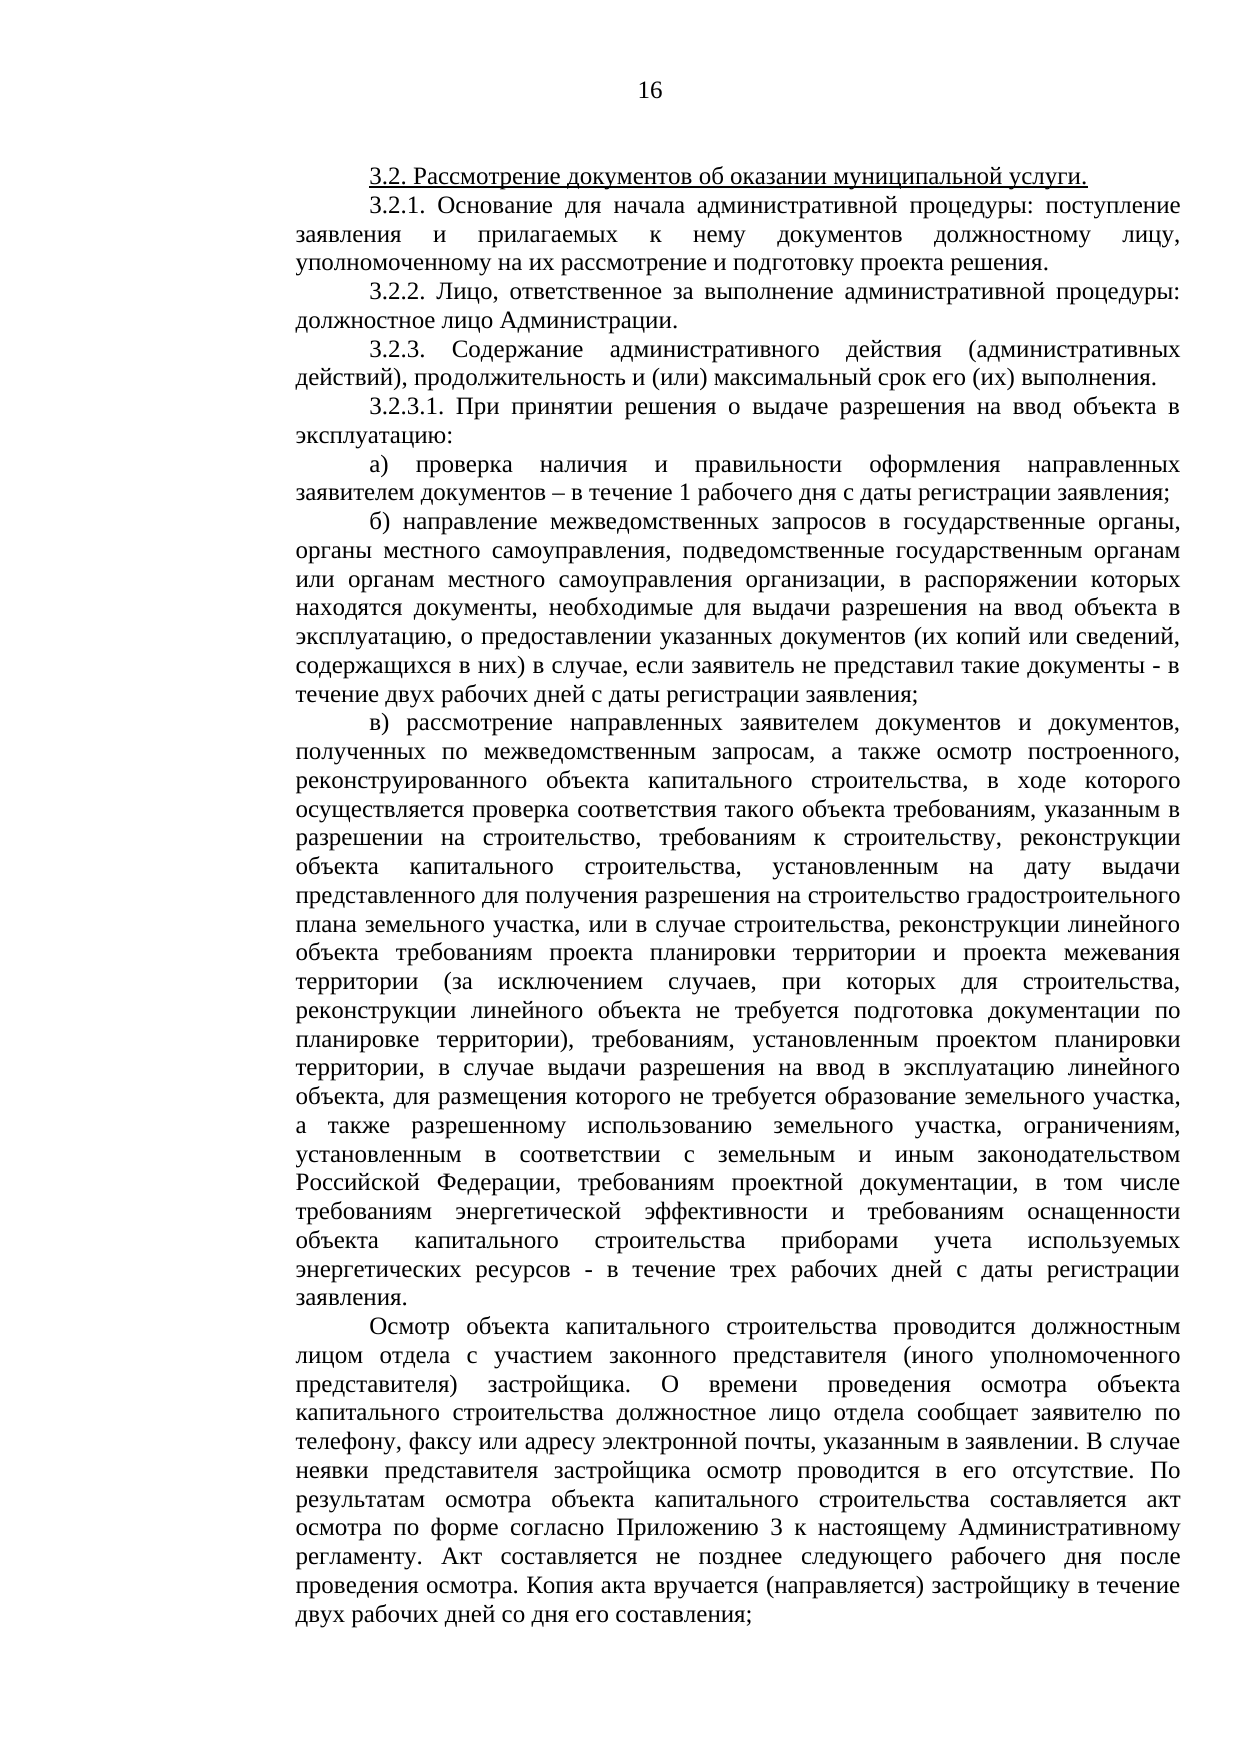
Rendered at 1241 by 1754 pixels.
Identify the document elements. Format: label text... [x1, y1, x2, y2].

text а) проверка наличия и правильности оформления направленных заявителем документов – в течение 1 рабочего дня с даты регистрации заявления; [295, 449, 1181, 506]
text 3.2. Рассмотрение документов об оказании муниципальной услуги. [295, 161, 1181, 190]
text 3.2.2. Лицо, ответственное за выполнение административной процедуры: должностное лицо Администрации. [295, 276, 1181, 334]
text 3.2.3. Содержание административного действия (административных действий), продолжительность и (или) максимальный срок его (их) выполнения. [295, 334, 1181, 391]
text б) направление межведомственных запросов в государственные органы, органы местного самоуправления, подведомственные государственным органам или органам местного самоуправления организации, в распоряжении которых находятся документы, необходимые для выдачи разрешения на ввод объекта в эксплуатацию, о предоставлении указанных документов (их копий или сведений, содержащихся в них) в случае, если заявитель не представил такие документы - в течение двух рабочих дней с даты регистрации заявления; [295, 506, 1181, 707]
text 3.2.3.1. При принятии решения о выдаче разрешения на ввод объекта в эксплуатацию: [295, 391, 1181, 449]
text в) рассмотрение направленных заявителем документов и документов, полученных по межведомственным запросам, а также осмотр построенного, реконструированного объекта капитального строительства, в ходе которого осуществляется проверка соответствия такого объекта требованиям, указанным в разрешении на строительство, требованиям к строительству, реконструкции объекта капитального строительства, установленным на дату выдачи представленного для получения разрешения на строительство градостроительного плана земельного участка, или в случае строительства, реконструкции линейного объекта требованиям проекта планировки территории и проекта межевания территории (за исключением случаев, при которых для строительства, реконструкции линейного объекта не требуется подготовка документации по планировке территории), требованиям, установленным проектом планировки территории, в случае выдачи разрешения на ввод в эксплуатацию линейного объекта, для размещения которого не требуется образование земельного участка, а также разрешенному использованию земельного участка, ограничениям, установленным в соответствии с земельным и иным законодательством Российской Федерации, требованиям проектной документации, в том числе требованиям энергетической эффективности и требованиям оснащенности объекта капитального строительства приборами учета используемых энергетических ресурсов - в течение трех рабочих дней с даты регистрации заявления. [295, 707, 1181, 1311]
text Осмотр объекта капитального строительства проводится должностным лицом отдела с участием законного представителя (иного уполномоченного представителя) застройщика. О времени проведения осмотра объекта капитального строительства должностное лицо отдела сообщает заявителю по телефону, факсу или адресу электронной почты, указанным в заявлении. В случае неявки представителя застройщика осмотр проводится в его отсутствие. По результатам осмотра объекта капитального строительства составляется акт осмотра по форме согласно Приложению 3 к настоящему Административному регламенту. Акт составляется не позднее следующего рабочего дня после проведения осмотра. Копия акта вручается (направляется) застройщику в течение двух рабочих дней со дня его составления; [295, 1311, 1181, 1627]
text 3.2.1. Основание для начала административной процедуры: поступление заявления и прилагаемых к нему документов должностному лицу, уполномоченному на их рассмотрение и подготовку проекта решения. [295, 190, 1181, 276]
